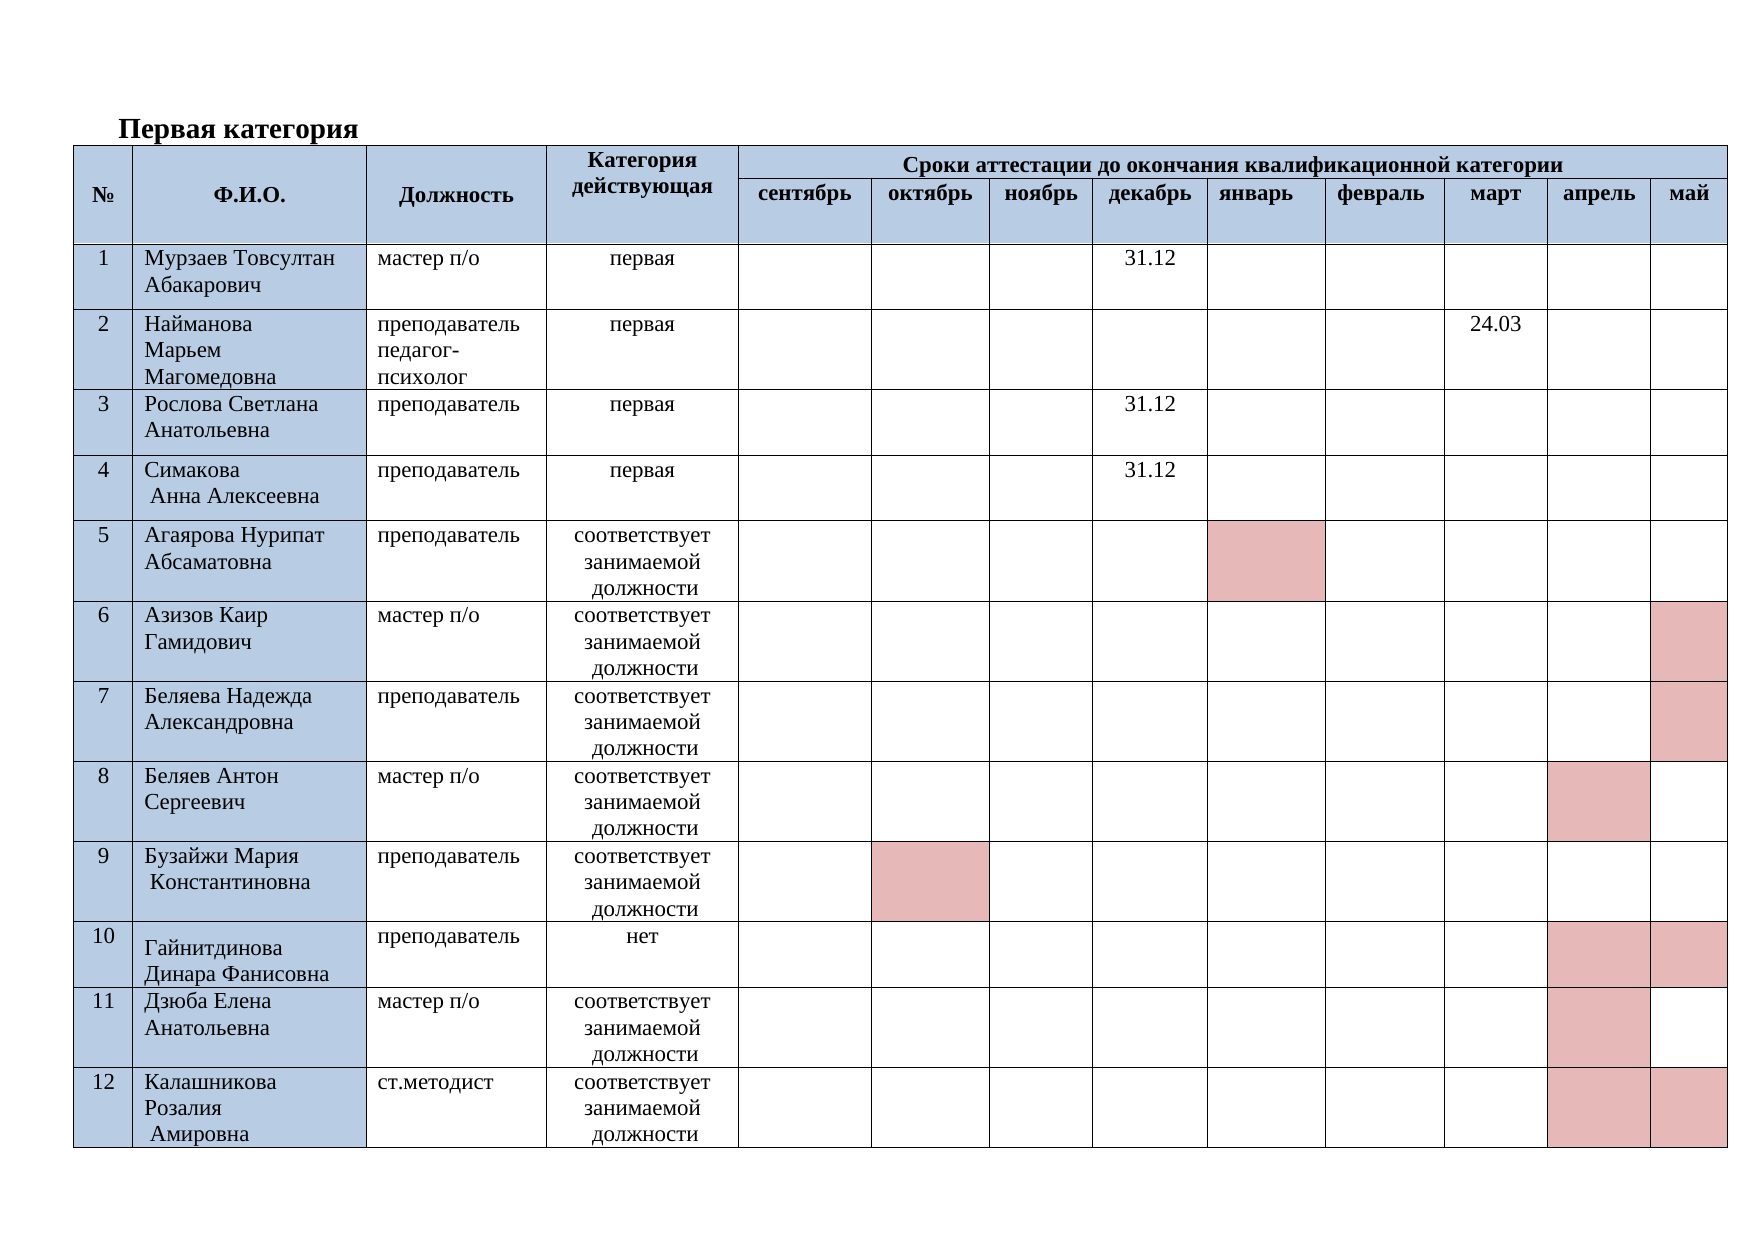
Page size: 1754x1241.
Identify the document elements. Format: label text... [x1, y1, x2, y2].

table_cell [872, 922, 989, 987]
table_cell [1093, 762, 1207, 841]
table_cell [990, 390, 1092, 455]
table_cell мастер п/о [367, 245, 546, 309]
table_cell мастер п/о [367, 988, 546, 1067]
table_cell [1326, 390, 1444, 455]
table_header Ф.И.О. [133, 146, 366, 243]
table_cell Азизов Каир Гамидович [133, 602, 366, 681]
table_cell [1326, 682, 1444, 761]
table_cell 3 [74, 390, 132, 455]
table_cell ст.методист [367, 1068, 546, 1147]
table_cell [1208, 922, 1325, 987]
table_cell соответствует занимаемой должности [547, 602, 738, 681]
table_cell [739, 762, 871, 841]
table_cell [872, 310, 989, 389]
table_cell [1208, 682, 1325, 761]
table_cell [739, 842, 871, 921]
table_cell Беляева Надежда Александровна [133, 682, 366, 761]
table_cell [1651, 682, 1727, 761]
table_cell [1651, 390, 1727, 455]
table_cell [1326, 762, 1444, 841]
table_cell [1093, 682, 1207, 761]
table_cell [1651, 521, 1727, 601]
table_cell [1548, 390, 1650, 455]
table_cell [1548, 988, 1650, 1067]
table_cell Бузайжи Мария Константиновна [133, 842, 366, 921]
table_cell [1445, 988, 1547, 1067]
table_cell [1208, 842, 1325, 921]
table_cell [739, 310, 871, 389]
table_cell соответствует занимаемой должности [547, 842, 738, 921]
table_cell [739, 521, 871, 601]
table_cell [1326, 521, 1444, 601]
table_cell [990, 682, 1092, 761]
table_cell 31.12 [1093, 390, 1207, 455]
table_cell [547, 1068, 738, 1147]
text Первая категория [118, 111, 1636, 145]
table_cell [872, 602, 989, 681]
table_cell [1651, 842, 1727, 921]
table_cell [1651, 988, 1727, 1067]
table_cell Рослова Светлана Анатольевна [133, 390, 366, 455]
table_cell [1651, 245, 1727, 309]
table_cell [1445, 682, 1547, 761]
table_cell [739, 1068, 871, 1147]
table_cell [739, 988, 871, 1067]
table_cell 5 [74, 521, 132, 601]
table_header Категория действующая [547, 146, 738, 243]
table_cell [872, 762, 989, 841]
table_cell [1651, 310, 1727, 389]
table_cell Найманова Марьем Магомедовна [133, 310, 366, 389]
table_cell октябрь [872, 179, 989, 243]
table_cell [1445, 922, 1547, 987]
table_cell преподаватель [367, 456, 546, 520]
table_cell 7 [74, 682, 132, 761]
table_cell [1445, 1068, 1547, 1147]
table_cell [1445, 390, 1547, 455]
table_cell [1445, 521, 1547, 601]
table_cell [1548, 1068, 1650, 1147]
table_header Должность [367, 146, 546, 243]
table_cell [990, 842, 1092, 921]
table_cell [1208, 456, 1325, 520]
table_cell [1093, 602, 1207, 681]
table_cell соответствует занимаемой должности [547, 682, 738, 761]
table_cell Калашникова Розалия Амировна [133, 1068, 366, 1147]
table_cell [872, 390, 989, 455]
table_cell [1326, 245, 1444, 309]
table_cell май [1651, 179, 1727, 243]
table_cell мастер п/о [367, 602, 546, 681]
table_cell [872, 456, 989, 520]
table_cell [1445, 842, 1547, 921]
table_cell 31.12 [1093, 245, 1207, 309]
table_cell [1093, 521, 1207, 601]
table_cell Агаярова Нурипат Абсаматовна [133, 521, 366, 601]
table_cell [990, 762, 1092, 841]
table_cell 8 [74, 762, 132, 841]
table_cell [1651, 1068, 1727, 1147]
table_cell [1093, 922, 1207, 987]
table_cell [1326, 842, 1444, 921]
table_cell [1651, 762, 1727, 841]
table_cell 10 [74, 922, 132, 987]
table_cell декабрь [1093, 179, 1207, 243]
table_cell первая [547, 245, 738, 309]
table_cell Гайнитдинова Динара Фанисовна [133, 922, 366, 987]
table_cell [1548, 245, 1650, 309]
table_cell [990, 310, 1092, 389]
table_cell преподаватель [367, 390, 546, 455]
table_cell февраль [1326, 179, 1444, 243]
table_cell [1445, 456, 1547, 520]
table_cell Дзюба Елена Анатольевна [133, 988, 366, 1067]
table_cell 1 [74, 245, 132, 309]
table_cell [1445, 602, 1547, 681]
table_cell [990, 602, 1092, 681]
table_cell 12 [74, 1068, 132, 1147]
table_cell [1208, 390, 1325, 455]
table_cell [1093, 988, 1207, 1067]
table_cell [990, 521, 1092, 601]
table_cell [739, 245, 871, 309]
table_cell ноябрь [990, 179, 1092, 243]
table_cell [872, 245, 989, 309]
table_cell [1548, 762, 1650, 841]
table_cell сентябрь [739, 179, 871, 243]
table_cell преподаватель педагог-психолог [367, 310, 546, 389]
table_cell [1208, 762, 1325, 841]
table_cell [872, 1068, 989, 1147]
table_cell [1208, 521, 1325, 601]
table_cell первая [547, 456, 738, 520]
table_cell [1326, 310, 1444, 389]
table_cell соответствует занимаемой должности [547, 762, 738, 841]
table_cell [1445, 245, 1547, 309]
table_cell [1651, 922, 1727, 987]
table_cell [1548, 842, 1650, 921]
table_cell преподаватель [367, 842, 546, 921]
table_cell 6 [74, 602, 132, 681]
table_cell первая [547, 310, 738, 389]
table_cell [739, 456, 871, 520]
table_header № [74, 146, 132, 243]
table_cell [739, 602, 871, 681]
table_cell [1093, 310, 1207, 389]
table_cell [990, 988, 1092, 1067]
table_cell [1326, 988, 1444, 1067]
table_cell [1208, 245, 1325, 309]
table_header Сроки аттестации до окончания квалификационной категории [739, 146, 1727, 178]
table_cell [1326, 922, 1444, 987]
table_cell [990, 922, 1092, 987]
table_cell [1208, 988, 1325, 1067]
table_cell [990, 245, 1092, 309]
table_cell [1548, 682, 1650, 761]
table_cell 4 [74, 456, 132, 520]
table_cell соответствует занимаемой должности [547, 521, 738, 601]
table_cell [872, 682, 989, 761]
table_cell [1548, 310, 1650, 389]
table_cell [1651, 456, 1727, 520]
table_cell [1326, 456, 1444, 520]
table_cell [1208, 310, 1325, 389]
table_cell [739, 682, 871, 761]
table_cell 24.03 [1445, 310, 1547, 389]
table_cell первая [547, 390, 738, 455]
table_cell преподаватель [367, 521, 546, 601]
table_cell [872, 988, 989, 1067]
table_cell преподаватель [367, 682, 546, 761]
table_cell 11 [74, 988, 132, 1067]
table_cell [1326, 1068, 1444, 1147]
table_cell [872, 521, 989, 601]
table_cell [1093, 1068, 1207, 1147]
table_cell мастер п/о [367, 762, 546, 841]
table_cell [1208, 1068, 1325, 1147]
table_cell [1208, 602, 1325, 681]
table_cell 31.12 [1093, 456, 1207, 520]
table_cell нет [547, 922, 738, 987]
table_cell [1093, 842, 1207, 921]
table_cell [872, 842, 989, 921]
table_cell 9 [74, 842, 132, 921]
table_cell [739, 390, 871, 455]
table_cell [990, 1068, 1092, 1147]
table_cell март [1445, 179, 1547, 243]
table_cell [990, 456, 1092, 520]
table_cell [1548, 521, 1650, 601]
table_cell [1326, 602, 1444, 681]
table_cell [1445, 762, 1547, 841]
table_cell [1548, 602, 1650, 681]
table_cell [1548, 922, 1650, 987]
table_cell [739, 922, 871, 987]
table_cell [1548, 456, 1650, 520]
table_cell апрель [1548, 179, 1650, 243]
table_cell соответствует занимаемой должности [547, 988, 738, 1067]
table_cell 2 [74, 310, 132, 389]
table_cell преподаватель [367, 922, 546, 987]
table_cell Симакова Анна Алексеевна [133, 456, 366, 520]
table_cell Беляев Антон Сергеевич [133, 762, 366, 841]
table_cell Мурзаев Товсултан Абакарович [133, 245, 366, 309]
table_cell [1651, 602, 1727, 681]
table_cell январь [1208, 179, 1325, 243]
